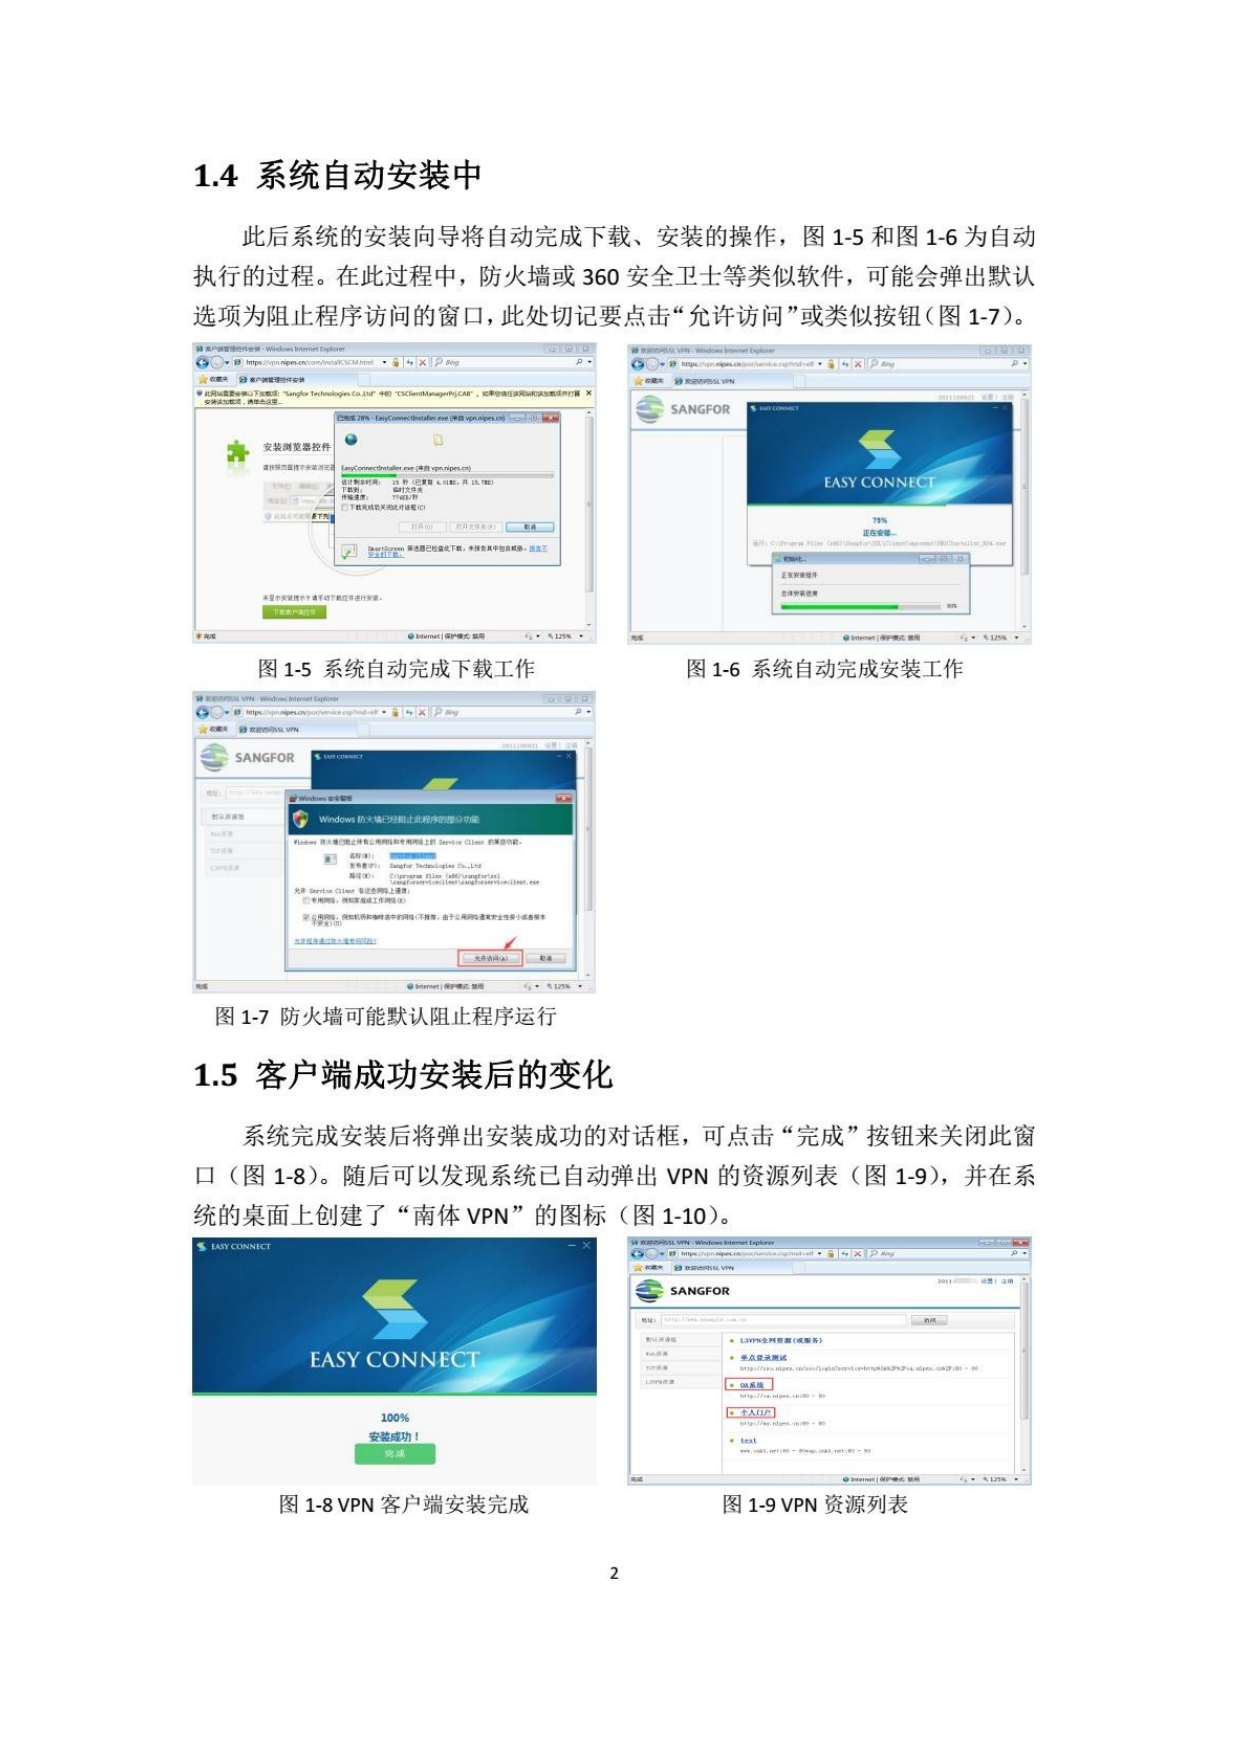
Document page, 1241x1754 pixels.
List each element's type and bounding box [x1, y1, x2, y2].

picture [187, 158, 1035, 1582]
